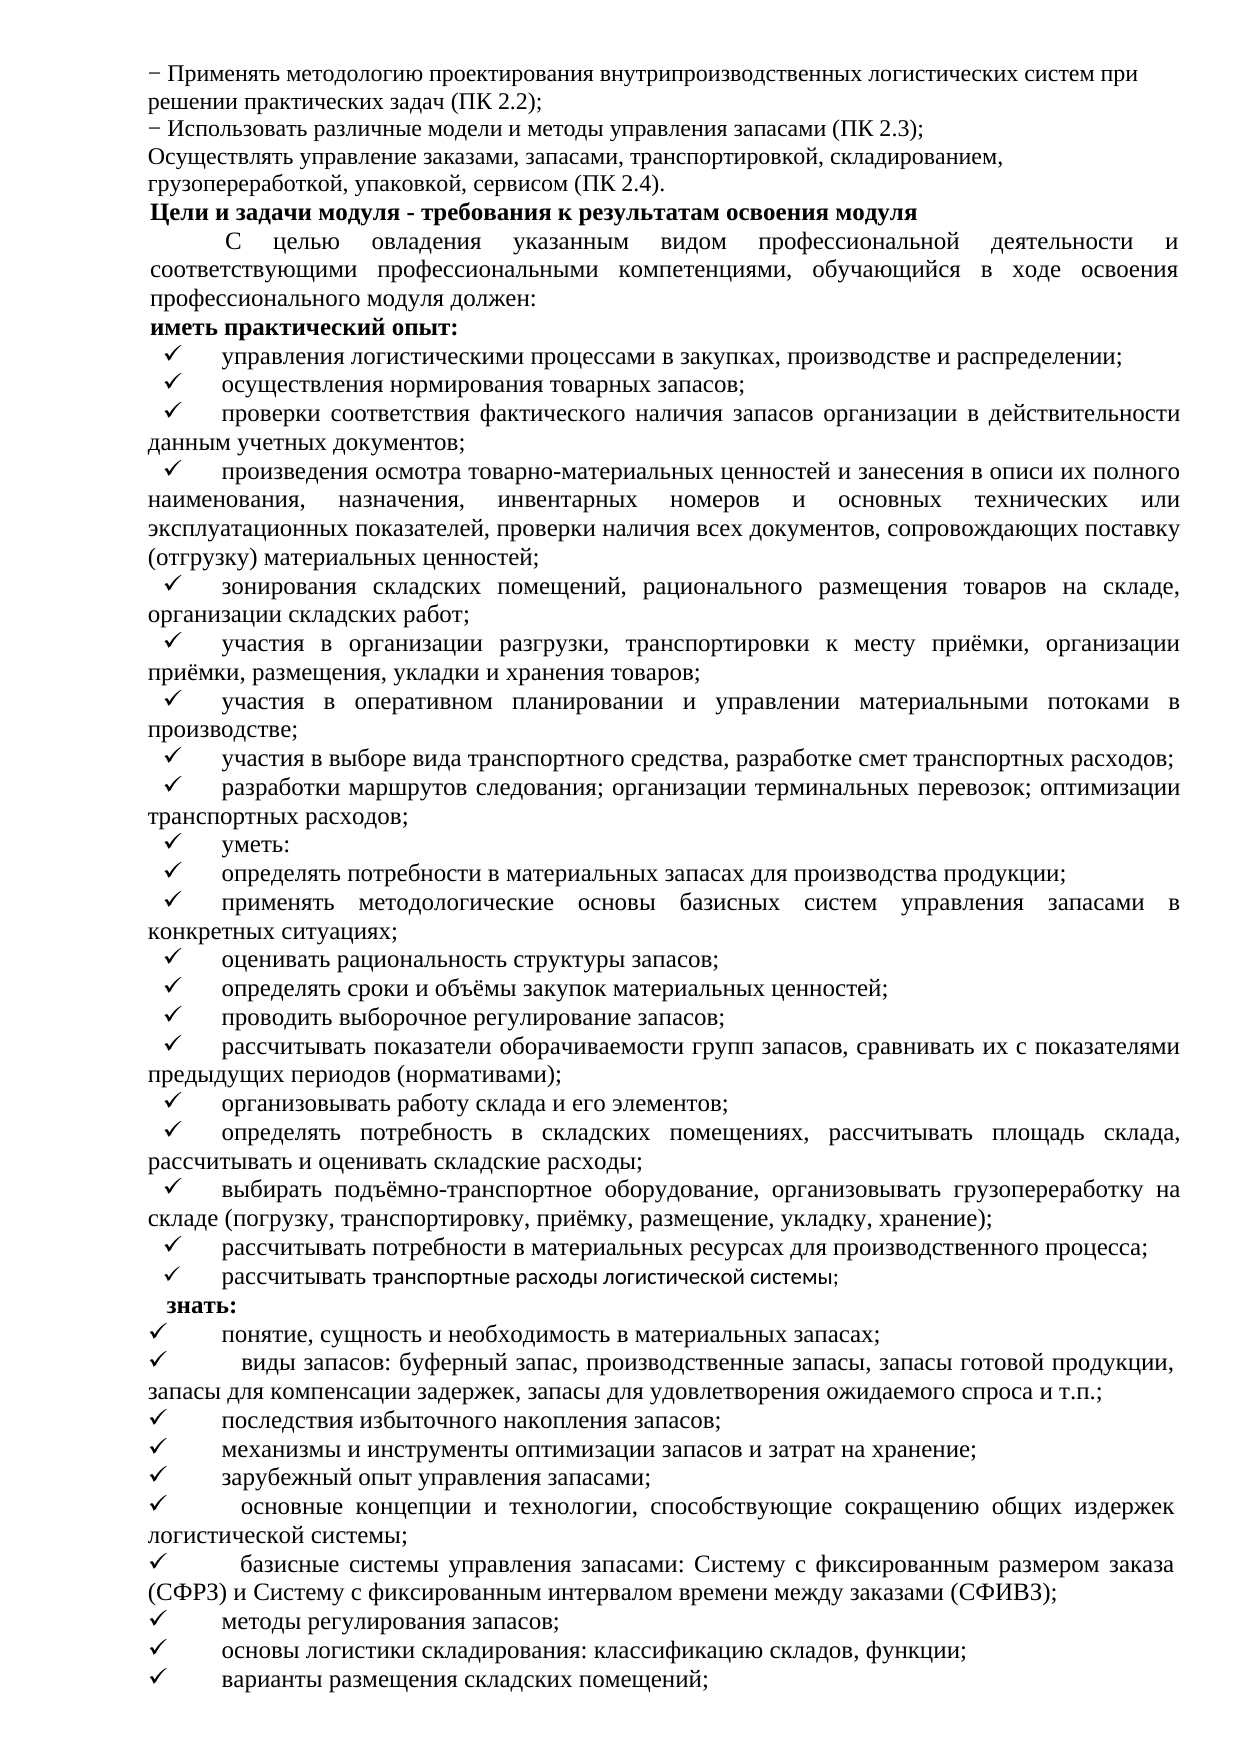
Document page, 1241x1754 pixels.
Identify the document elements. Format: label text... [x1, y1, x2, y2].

list зарубежный опыт управления запасами; [148, 1462, 1181, 1491]
list методы регулирования запасов; [148, 1606, 1181, 1635]
list произведения осмотра товарно-материальных ценностей и занесения в описи их полного наименования, назначения, инвентарных номеров и основных технических или эксплуатационных показателей, проверки наличия всех документов, сопровождающих поставку (отгрузку) материальных ценностей; [148, 456, 1181, 571]
list участия в организации разгрузки, транспортировки к месту приёмки, организации приёмки, размещения, укладки и хранения товаров; [148, 628, 1181, 686]
list рассчитывать показатели оборачиваемости групп запасов, сравнивать их с показателями предыдущих периодов (нормативами); [148, 1031, 1181, 1088]
list варианты размещения складских помещений; [148, 1664, 1181, 1692]
list проверки соответствия фактического наличия запасов организации в действительности данным учетных документов; [148, 398, 1181, 456]
text − Применять методологию проектирования внутрипроизводственных логистических систем при решении практических задач (ПК 2.2); [148, 59, 1181, 114]
text Осуществлять управление заказами, запасами, транспортировкой, складированием, грузопереработкой, упаковкой, сервисом (ПК 2.4). [148, 142, 1181, 197]
list выбирать подъёмно-транспортное оборудование, организовывать грузопереработку на складе (погрузку, транспортировку, приёмку, размещение, укладку, хранение); [148, 1174, 1181, 1232]
list проводить выборочное регулирование запасов; [148, 1002, 1181, 1031]
text − Использовать различные модели и методы управления запасами (ПК 2.3); [148, 114, 1181, 142]
list зонирования складских помещений, рационального размещения товаров на складе, организации складских работ; [148, 571, 1181, 628]
list последствия избыточного накопления запасов; [148, 1405, 1181, 1434]
list управления логистическими процессами в закупках, производстве и распределении; [148, 341, 1181, 369]
text С целью овладения указанным видом профессиональной деятельности и соответствующими профессиональными компетенциями, обучающийся в ходе освоения профессионального модуля должен: [150, 226, 1179, 312]
list базисные системы управления запасами: Систему с фиксированным размером заказа (СФРЗ) и Систему с фиксированным интервалом времени между заказами (СФИВЗ); [148, 1549, 1175, 1606]
list осуществления нормирования товарных запасов; [148, 369, 1181, 398]
list участия в выборе вида транспортного средства, разработке смет транспортных расходов; [148, 743, 1181, 772]
list рассчитывать транспортные расходы логистической системы; [148, 1261, 1181, 1290]
text иметь практический опыт: [150, 312, 1181, 341]
list применять методологические основы базисных систем управления запасами в конкретных ситуациях; [148, 887, 1181, 944]
list определять потребность в складских помещениях, рассчитывать площадь склада, рассчитывать и оценивать складские расходы; [148, 1117, 1181, 1174]
text Цели и задачи модуля - требования к результатам освоения модуля [150, 197, 1181, 226]
list виды запасов: буферный запас, производственные запасы, запасы готовой продукции, запасы для компенсации задержек, запасы для удовлетворения ожидаемого спроса и т.п.; [148, 1347, 1175, 1405]
list определять потребности в материальных запасах для производства продукции; [148, 858, 1181, 887]
list определять сроки и объёмы закупок материальных ценностей; [148, 973, 1181, 1002]
list организовывать работу склада и его элементов; [148, 1088, 1181, 1117]
list оценивать рациональность структуры запасов; [148, 944, 1181, 973]
list участия в оперативном планировании и управлении материальными потоками в производстве; [148, 686, 1181, 743]
list уметь: [148, 829, 1181, 858]
list рассчитывать потребности в материальных ресурсах для производственного процесса; [148, 1232, 1181, 1261]
list основы логистики складирования: классификацию складов, функции; [148, 1635, 1181, 1664]
list разработки маршрутов следования; организации терминальных перевозок; оптимизации транспортных расходов; [148, 772, 1181, 829]
list механизмы и инструменты оптимизации запасов и затрат на хранение; [148, 1434, 1181, 1462]
list понятие, сущность и необходимость в материальных запасах; [148, 1319, 1181, 1347]
list основные концепции и технологии, способствующие сокращению общих издержек логистической системы; [148, 1491, 1175, 1549]
text знать: [166, 1290, 1181, 1319]
